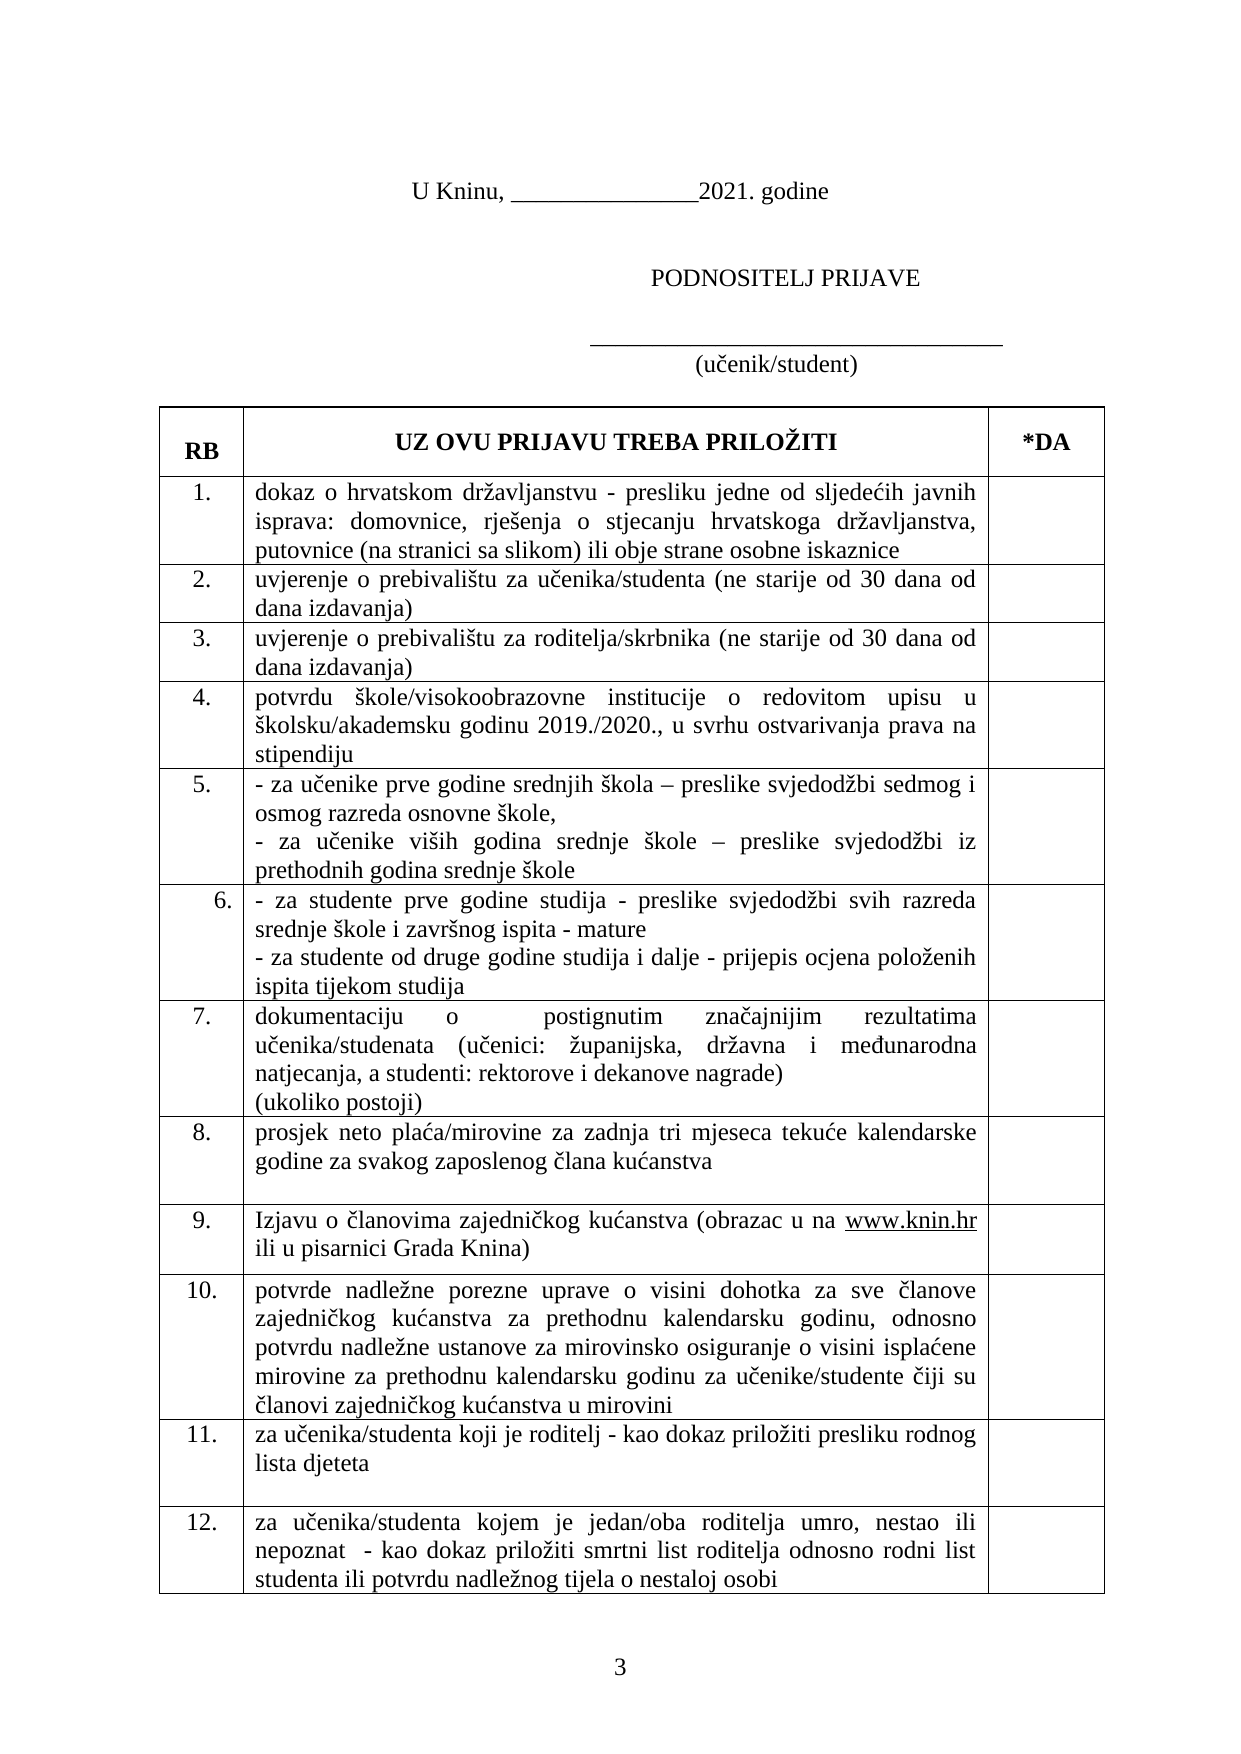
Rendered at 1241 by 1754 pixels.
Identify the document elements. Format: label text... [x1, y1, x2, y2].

table_cell - za studente prve godine studija - preslike svjedodžbi svih razreda srednje škole i završnog ispita - mature - za studente od druge godine studija i dalje - prijepis ocjena položenih ispita tijekom studija [244, 885, 988, 1000]
table_cell Izjavu o članovima zajedničkog kućanstva (obrazac u na www.knin.hr ili u pisarnici Grada Knina) [244, 1205, 988, 1274]
table_cell [989, 623, 1104, 681]
table_cell [989, 1420, 1104, 1506]
table_cell [989, 1205, 1104, 1274]
table_cell uvjerenje o prebivalištu za roditelja/skrbnika (ne starije od 30 dana od dana izdavanja) [244, 623, 988, 681]
table_header RB [160, 408, 243, 476]
table_cell za učenika/studenta koji je roditelj - kao dokaz priložiti presliku rodnog lista djeteta [244, 1420, 988, 1506]
table_cell - za učenike prve godine srednjih škola – preslike svjedodžbi sedmog i osmog razreda osnovne škole, - za učenike viših godina srednje škole – preslike svjedodžbi iz prethodnih godina srednje škole [244, 769, 988, 884]
table_cell [989, 477, 1104, 563]
text U Kninu, _______________2021. godine [148, 176, 1093, 205]
table_cell 4. [160, 682, 243, 768]
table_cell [244, 1507, 988, 1593]
table_cell dokumentaciju o postignutim značajnijim rezultatima učenika/studenata (učenici: županijska, državna i međunarodna natjecanja, a studenti: rektorove i dekanove nagrade) (ukoliko postoji) [244, 1001, 988, 1116]
table_cell 11. [160, 1420, 243, 1506]
table_cell [989, 1117, 1104, 1204]
table_cell potvrde nadležne porezne uprave o visini dohotka za sve članove zajedničkog kućanstva za prethodnu kalendarsku godinu, odnosno potvrdu nadležne ustanove za mirovinsko osiguranje o visini isplaćene mirovine za prethodnu kalendarsku godinu za učenike/studente čiji su članovi zajedničkog kućanstva u mirovini [244, 1275, 988, 1418]
table_cell uvjerenje o prebivalištu za učenika/studenta (ne starije od 30 dana od dana izdavanja) [244, 565, 988, 622]
table_cell prosjek neto plaća/mirovine za zadnja tri mjeseca tekuće kalendarske godine za svakog zaposlenog člana kućanstva [244, 1117, 988, 1204]
table_cell [989, 682, 1104, 768]
table_cell 6. [160, 885, 243, 1000]
text PODNOSITELJ PRIJAVE [148, 263, 1093, 291]
table_cell [989, 769, 1104, 884]
table_cell 10. [160, 1275, 243, 1418]
table_cell 9. [160, 1205, 243, 1274]
table_header *DA [989, 408, 1104, 476]
text (učenik/student) [148, 349, 1093, 378]
table_cell 2. [160, 565, 243, 622]
table_cell [989, 1001, 1104, 1116]
table_cell [989, 565, 1104, 622]
table_cell potvrdu škole/visokoobrazovne institucije o redovitom upisu u školsku/akademsku godinu 2019./2020., u svrhu ostvarivanja prava na stipendiju [244, 682, 988, 768]
table_cell dokaz o hrvatskom državljanstvu - presliku jedne od sljedećih javnih isprava: domovnice, rješenja o stjecanju hrvatskoga državljanstva, putovnice (na stranici sa slikom) ili obje strane osobne iskaznice [244, 477, 988, 563]
table_cell [989, 1275, 1104, 1418]
table_cell [989, 1507, 1104, 1593]
table_cell 5. [160, 769, 243, 884]
table_cell 1. [160, 477, 243, 563]
table_header UZ OVU PRIJAVU TREBA PRILOŽITI [244, 408, 988, 476]
table_cell 7. [160, 1001, 243, 1116]
table_cell [989, 885, 1104, 1000]
table_cell 12. [160, 1507, 243, 1593]
text _________________________________ [148, 320, 1093, 349]
table_cell 8. [160, 1117, 243, 1204]
table_cell 3. [160, 623, 243, 681]
